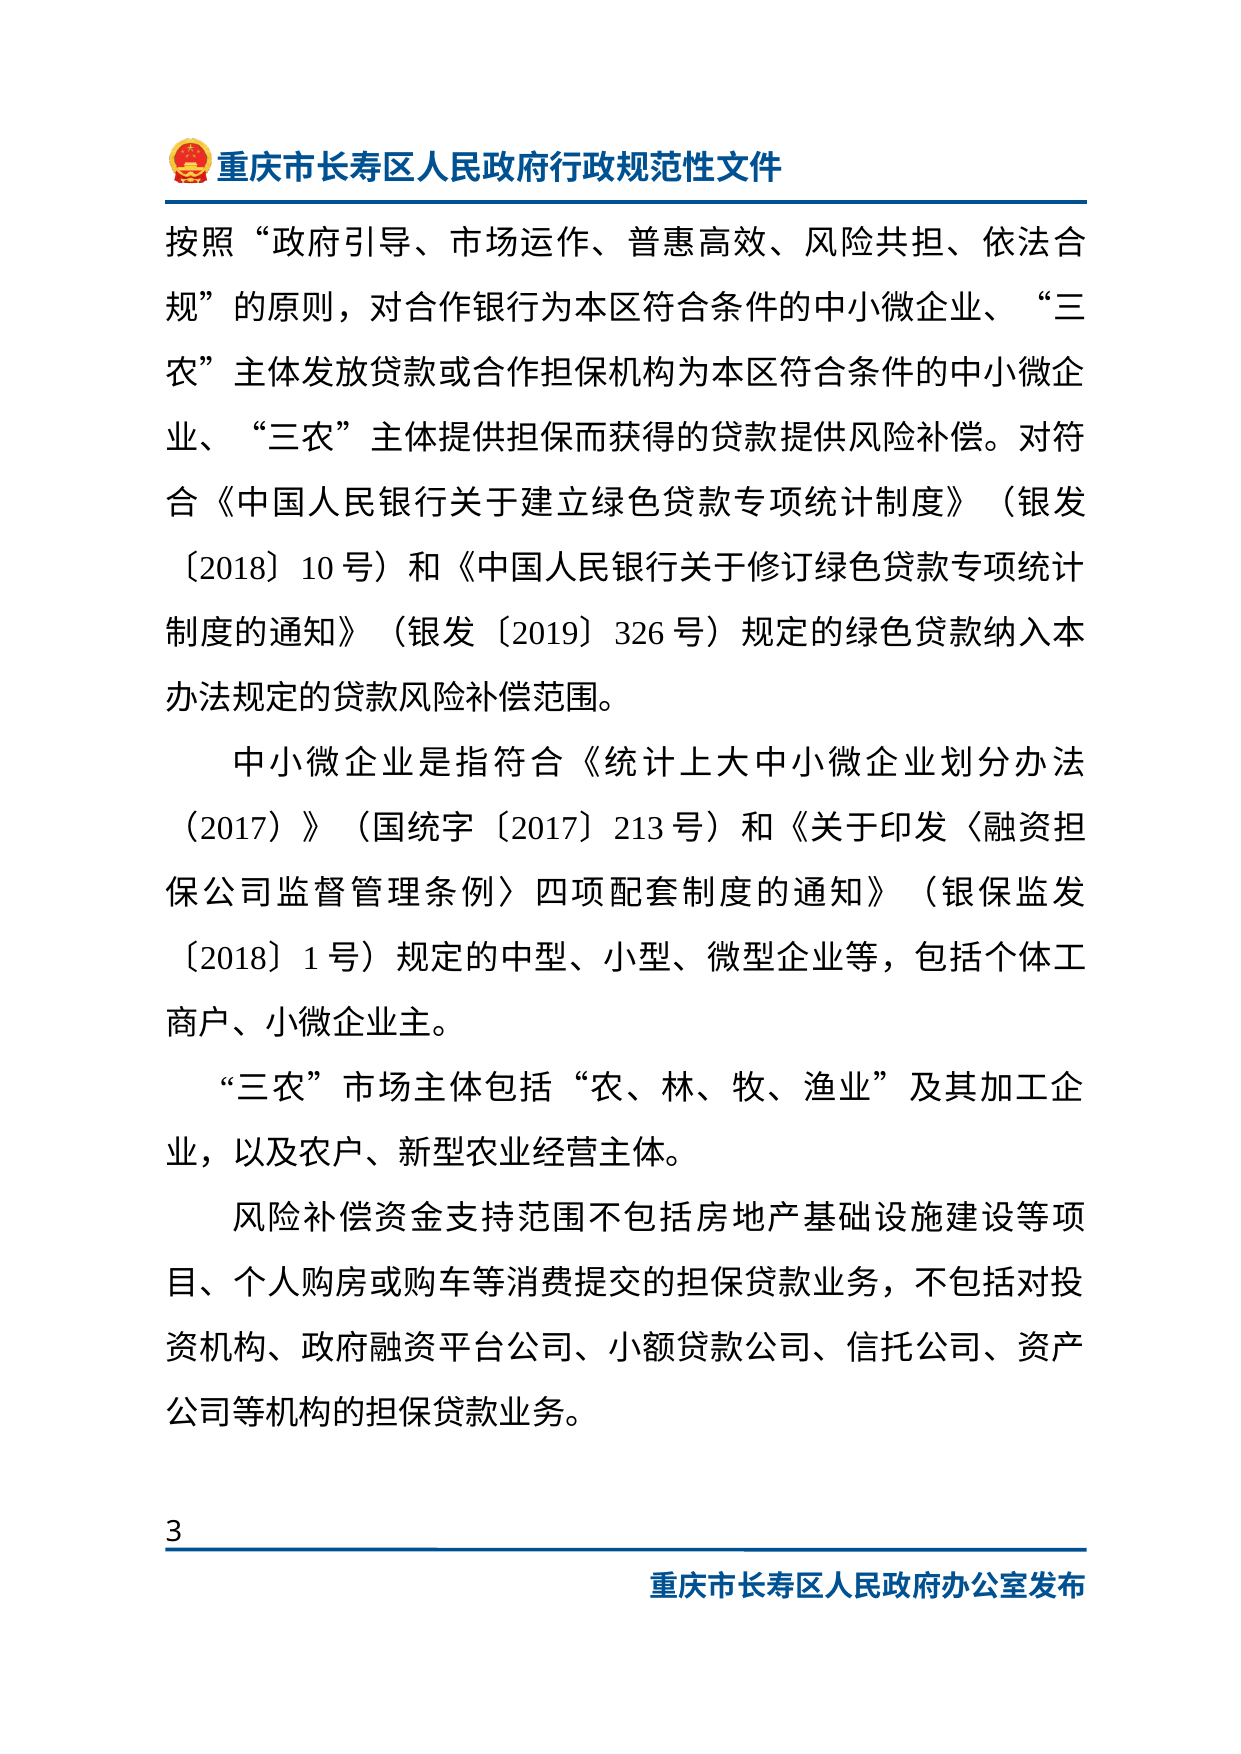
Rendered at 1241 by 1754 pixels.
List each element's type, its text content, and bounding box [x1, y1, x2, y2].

text 中小微企业是指符合《统计上大中小微企业划分办法（2017）》（国统字〔2017〕213号）和《关于印发〈融资担保公司监督管理条例〉四项配套制度的通知》（银保监发〔2018〕1号）规定的中型、小型、微型企业等，包括个体工商户、小微企业主。 [165, 727, 1087, 1052]
picture [165, 136, 216, 187]
text “三农”市场主体包括“农、林、牧、渔业”及其加工企业，以及农户、新型农业经营主体。 [165, 1052, 1087, 1182]
text 风险补偿资金支持范围不包括房地产基础设施建设等项目、个人购房或购车等消费提交的担保贷款业务，不包括对投资机构、政府融资平台公司、小额贷款公司、信托公司、资产公司等机构的担保贷款业务。 [165, 1182, 1087, 1442]
